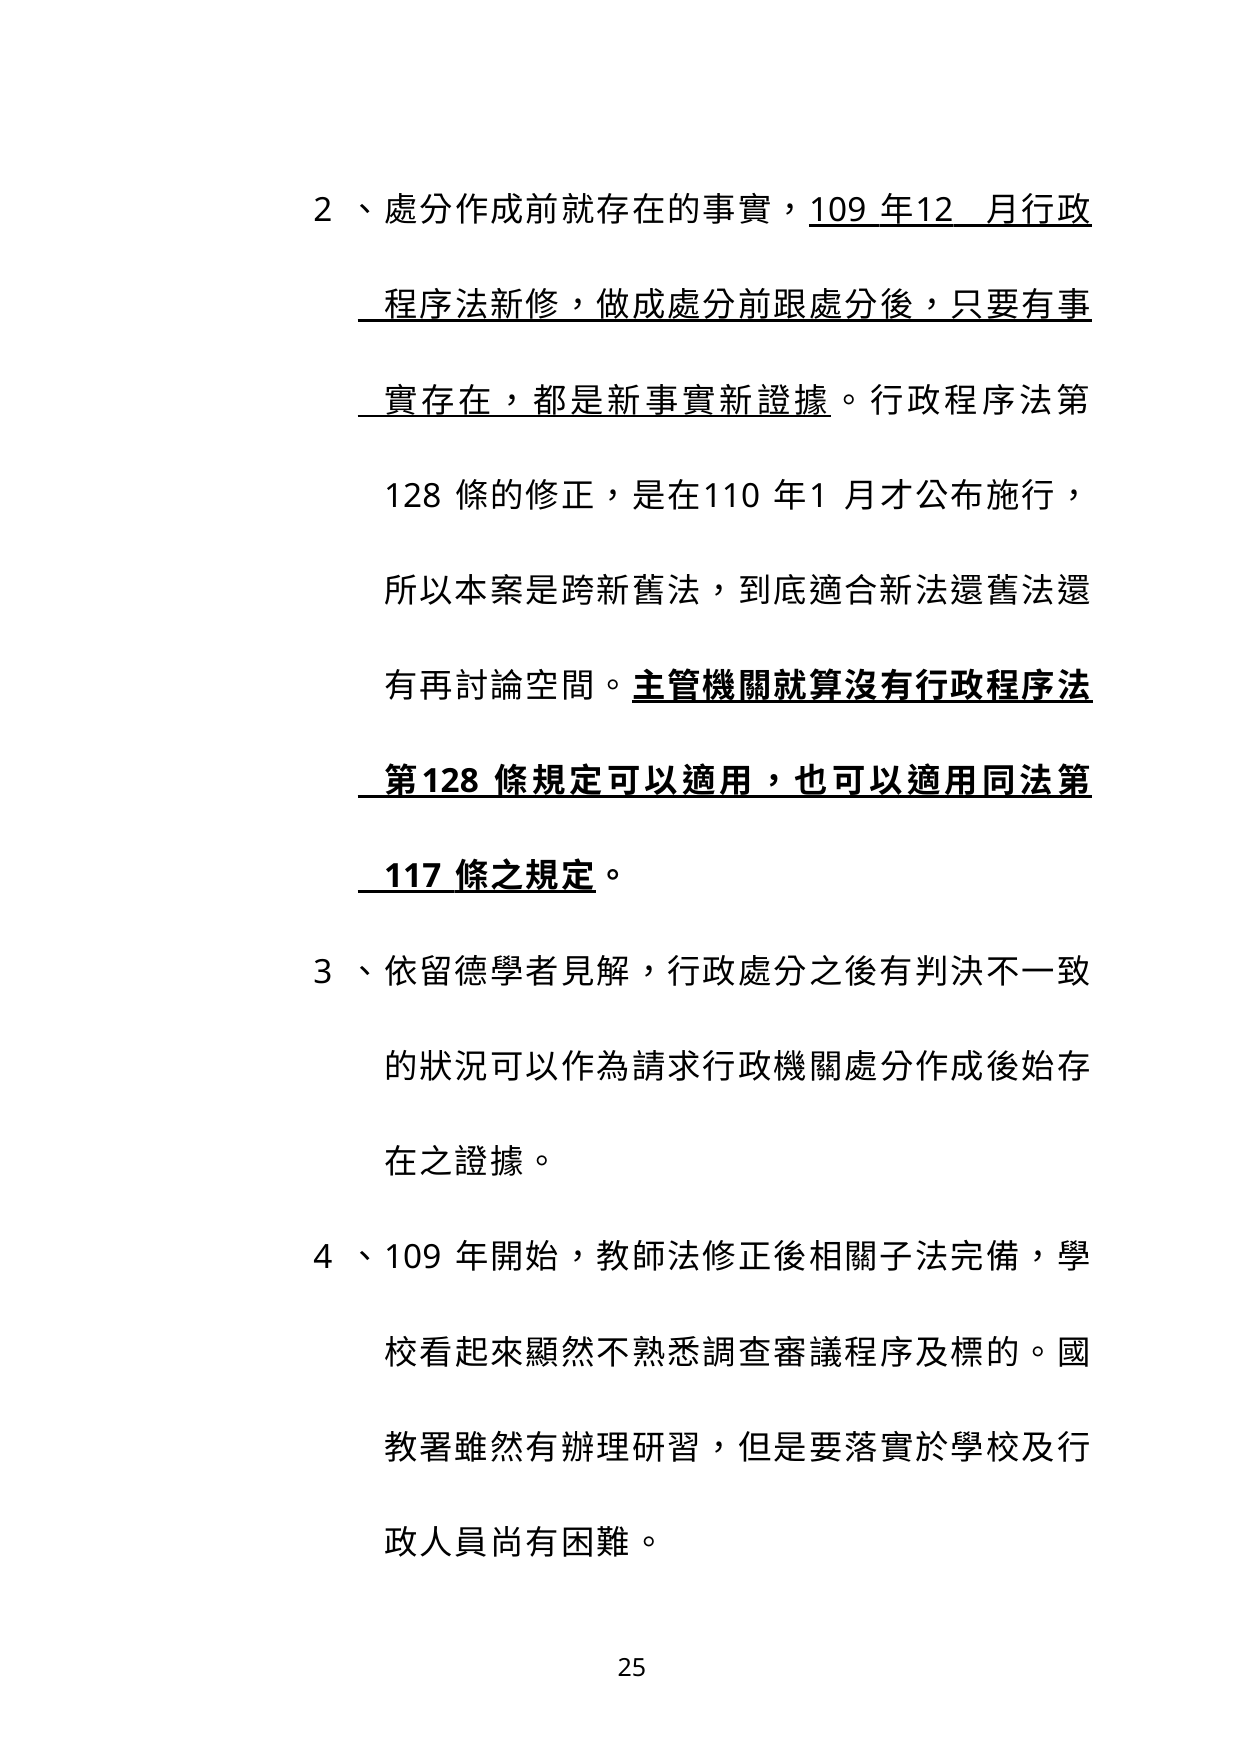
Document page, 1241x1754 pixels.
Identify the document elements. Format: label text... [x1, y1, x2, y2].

subtitle 處分作成前就存在的事實，109年12月行政程序法新修，做成處分前跟處分後，只要有事實存在，都是新事實新證據。行政程序法第128條的修正，是在110年1月才公布施行，所以本案是跨新舊法，到底適合新法還舊法還有再討論空間。主管機關就算沒有行政程序法第128條規定可以適用，也可以適用同法第117條之規定。 [304, 159, 1092, 921]
subtitle 依留德學者見解，行政處分之後有判決不一致的狀況可以作為請求行政機關處分作成後始存在之證據。 [304, 921, 1092, 1207]
subtitle 109年開始，教師法修正後相關子法完備，學校看起來顯然不熟悉調查審議程序及標的。國教署雖然有辦理研習，但是要落實於學校及行政人員尚有困難。 [304, 1207, 1092, 1588]
